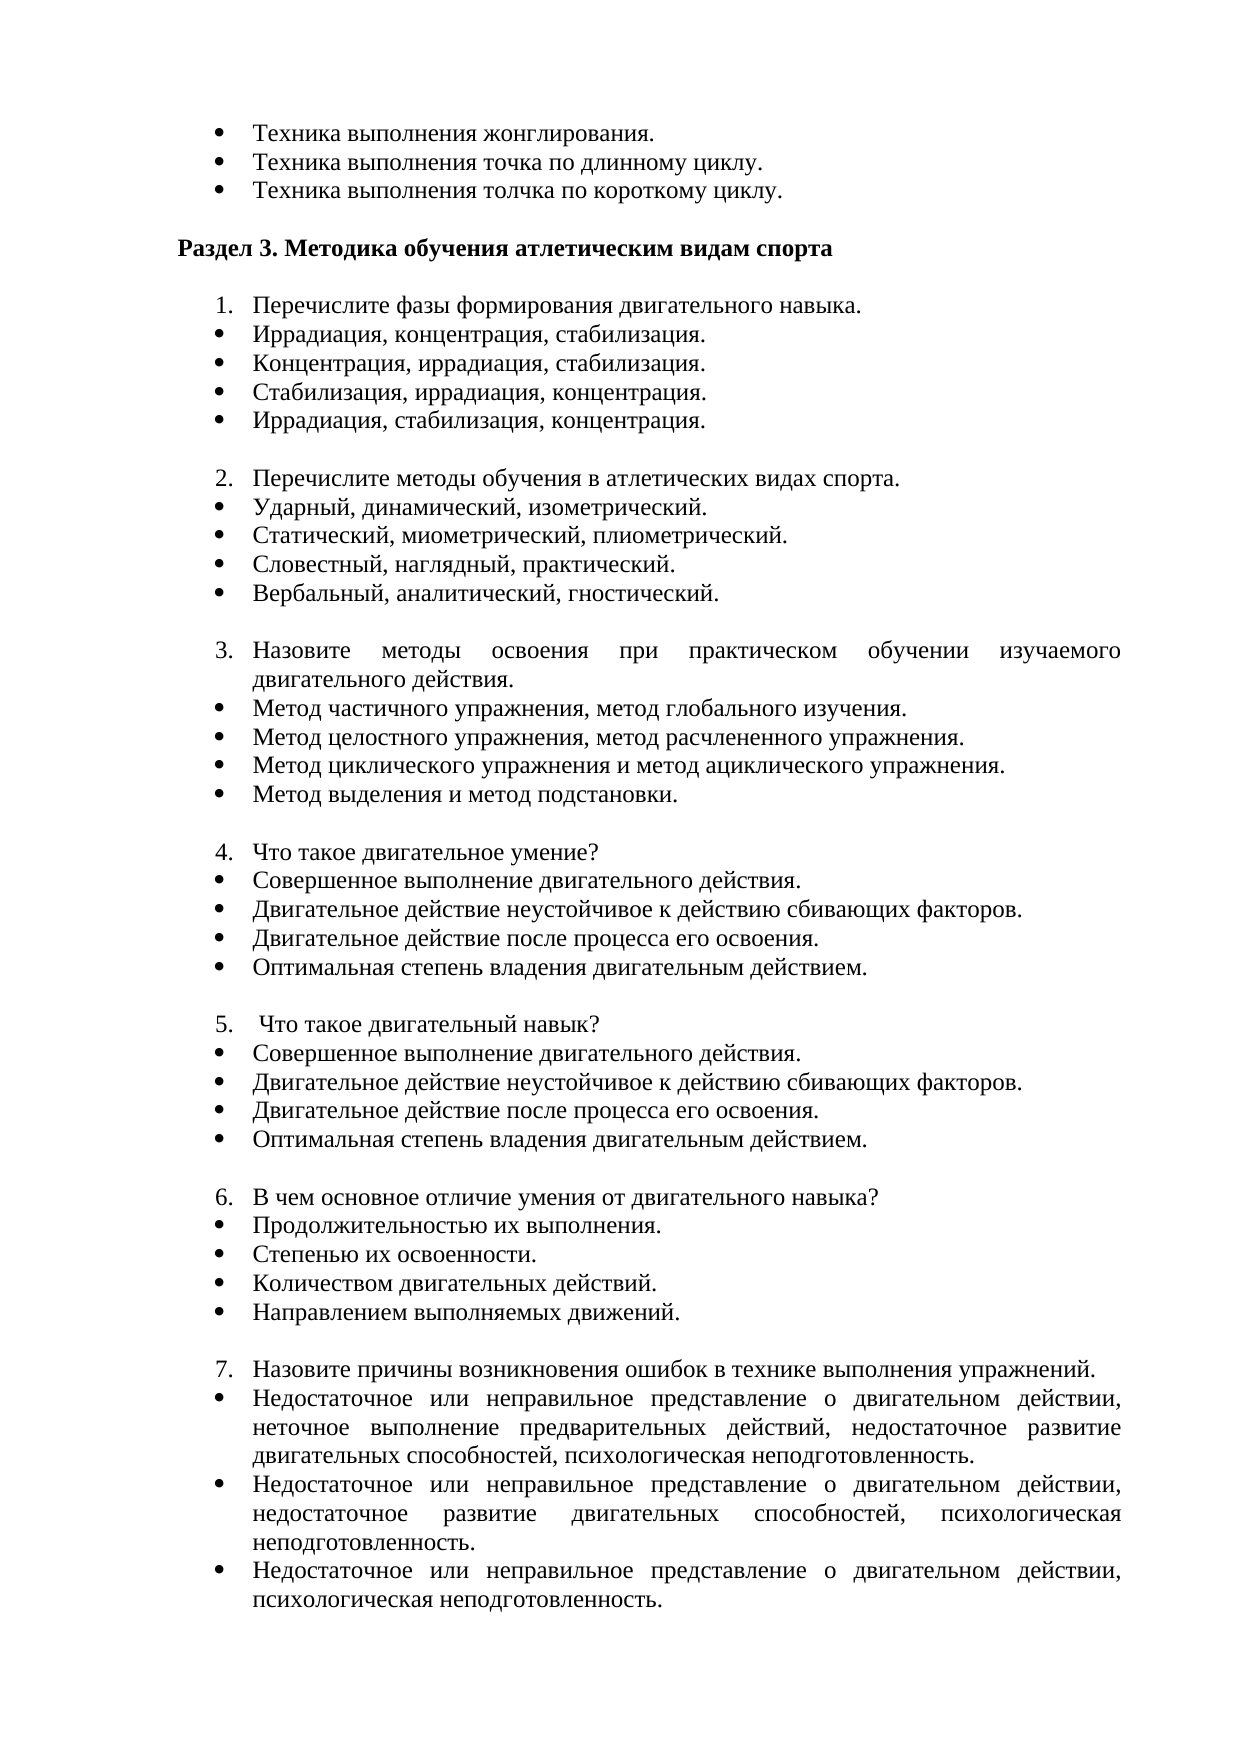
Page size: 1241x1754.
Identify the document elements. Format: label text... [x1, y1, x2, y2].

list Метод выделения и метод подстановки. [215, 779, 1122, 808]
list Концентрация, иррадиация, стабилизация. [215, 348, 1122, 377]
list Двигательное действие неустойчивое к действию сбивающих факторов. [215, 894, 1122, 923]
list Совершенное выполнение двигательного действия. [215, 866, 1122, 894]
list Иррадиация, концентрация, стабилизация. [215, 319, 1122, 348]
list Оптимальная степень владения двигательным действием. [215, 952, 1122, 981]
list Двигательное действие после процесса его освоения. [215, 923, 1122, 952]
list Недостаточное или неправильное представление о двигательном действии, недостаточное развитие двигательных способностей, психологическая неподготовленность. [215, 1469, 1122, 1556]
list Направлением выполняемых движений. [215, 1297, 1122, 1326]
list Продолжительностью их выполнения. [215, 1211, 1122, 1239]
list Словестный, наглядный, практический. [215, 549, 1122, 578]
list Техника выполнения толчка по короткому циклу. [215, 176, 1122, 204]
list Что такое двигательный навык? [215, 1009, 1122, 1038]
list Метод целостного упражнения, метод расчлененного упражнения. [215, 722, 1122, 751]
list Метод циклического упражнения и метод ациклического упражнения. [215, 751, 1122, 779]
list Перечислите методы обучения в атлетических видах спорта. [215, 463, 1122, 492]
list Количеством двигательных действий. [215, 1268, 1122, 1297]
list Назовите методы освоения при практическом обучении изучаемого двигательного действия. [215, 636, 1122, 693]
list Иррадиация, стабилизация, концентрация. [215, 406, 1122, 434]
list Назовите причины возникновения ошибок в технике выполнения упражнений. [215, 1354, 1122, 1383]
list Двигательное действие после процесса его освоения. [215, 1096, 1122, 1124]
list Совершенное выполнение двигательного действия. [215, 1038, 1122, 1067]
list Недостаточное или неправильное представление о двигательном действии, неточное выполнение предварительных действий, недостаточное развитие двигательных способностей, психологическая неподготовленность. [215, 1383, 1122, 1469]
list Недостаточное или неправильное представление о двигательном действии, психологическая неподготовленность. [215, 1556, 1122, 1613]
list Двигательное действие неустойчивое к действию сбивающих факторов. [215, 1067, 1122, 1096]
list Метод частичного упражнения, метод глобального изучения. [215, 693, 1122, 722]
list В чем основное отличие умения от двигательного навыка? [215, 1182, 1122, 1211]
list Ударный, динамический, изометрический. [215, 492, 1122, 521]
list Степенью их освоенности. [215, 1239, 1122, 1268]
list Что такое двигательное умение? [215, 837, 1122, 866]
list Техника выполнения точка по длинному циклу. [215, 147, 1122, 176]
list Статический, миометрический, плиометрический. [215, 521, 1122, 549]
text Раздел 3. Методика обучения атлетическим видам спорта [177, 233, 1122, 262]
list Вербальный, аналитический, гностический. [215, 578, 1122, 607]
list Техника выполнения жонглирования. [215, 118, 1122, 147]
list Перечислите фазы формирования двигательного навыка. [215, 291, 1122, 319]
list Стабилизация, иррадиация, концентрация. [215, 377, 1122, 406]
list Оптимальная степень владения двигательным действием. [215, 1124, 1122, 1153]
